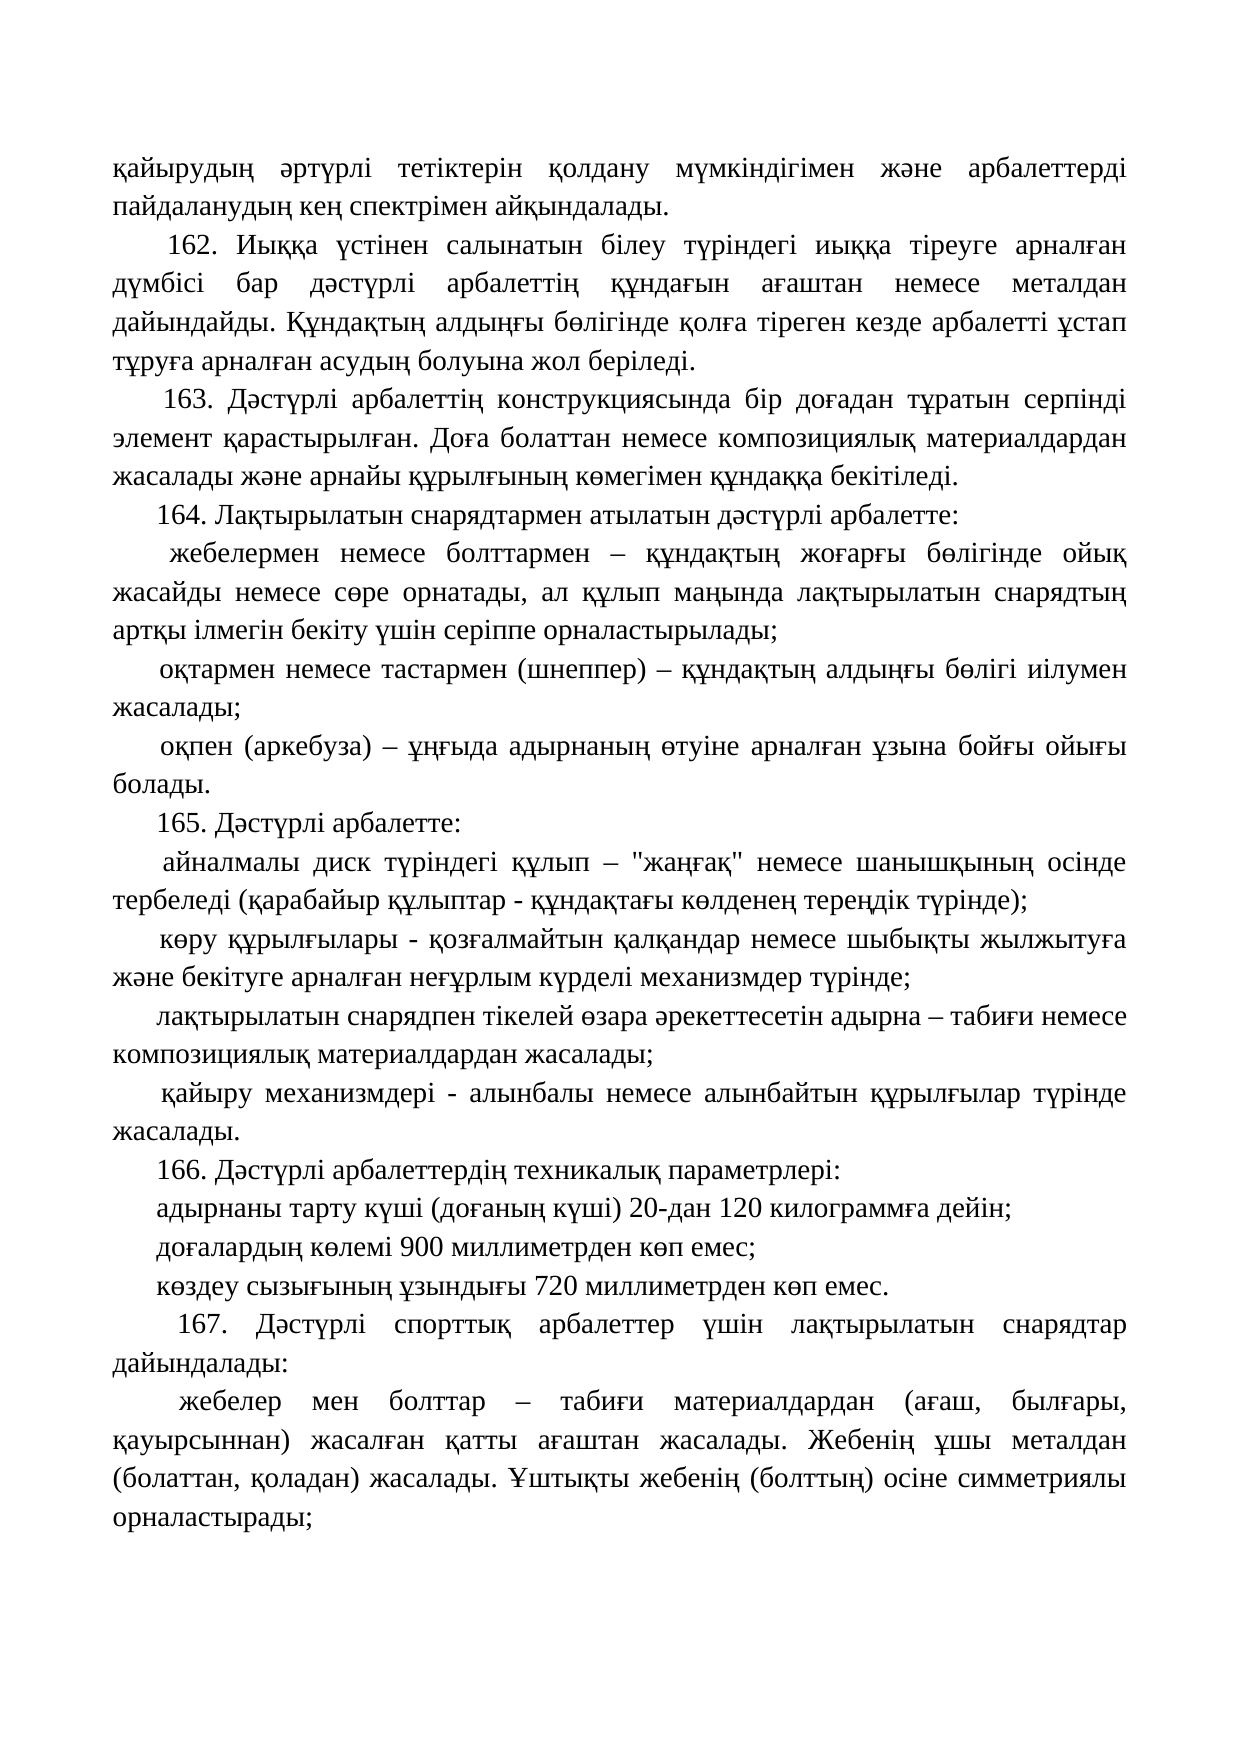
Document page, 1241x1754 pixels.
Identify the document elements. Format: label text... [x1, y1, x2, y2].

text доғалардың көлемі 900 миллиметрден көп емес; [112, 1229, 1128, 1263]
text жебелер мен болттар – табиғи материалдардан (ағаш, былғары, қауырсыннан) жасалған қатты ағаштан жасалады. Жебенің ұшы металдан (болаттан, қоладан) жасалады. Ұштықты жебенің (болттың) осіне симметриялы орналастырады; [112, 1383, 1128, 1532]
text оқтармен немесе тастармен (шнеппер) – құндақтың алдыңғы бөлігі иілумен жасалады; [112, 651, 1128, 723]
text адырнаны тарту күші (доғаның күші) 20-дан 120 килограммға дейін; [112, 1191, 1128, 1224]
text 165. Дәстүрлі арбалетте: [112, 805, 1128, 839]
text 162. Иыққа үстінен салынатын білеу түріндегі иыққа тіреуге арналған дүмбісі бар дәстүрлі арбалеттің құндағын ағаштан немесе металдан дайындайды. Құндақтың алдыңғы бөлігінде қолға тіреген кезде арбалетті ұстап тұруға арналған асудың болуына жол беріледі. [112, 227, 1128, 376]
text лақтырылатын снарядпен тікелей өзара әрекеттесетін адырна – табиғи немесе композициялық материалдардан жасалады; [112, 998, 1128, 1070]
text оқпен (аркебуза) – ұңғыда адырнаның өтуіне арналған ұзына бойғы ойығы болады. [112, 728, 1128, 800]
text айналмалы диск түріндегі құлып – "жаңғақ" немесе шанышқының осінде тербеледі (қарабайыр құлыптар - құндақтағы көлденең тереңдік түрінде); [112, 844, 1128, 916]
text жебелермен немесе болттармен – құндақтың жоғарғы бөлігінде ойық жасайды немесе сөре орнатады, ал құлып маңында лақтырылатын снарядтың артқы ілмегін бекіту үшін серіппе орналастырылады; [112, 535, 1128, 646]
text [112, 150, 1128, 222]
text 167. Дәстүрлі спорттық арбалеттер үшін лақтырылатын снарядтар дайындалады: [112, 1306, 1128, 1378]
text көру құрылғылары - қозғалмайтын қалқандар немесе шыбықты жылжытуға және бекітуге арналған неғұрлым күрделі механизмдер түрінде; [112, 921, 1128, 993]
text көздеу сызығының ұзындығы 720 миллиметрден көп емес. [112, 1268, 1128, 1301]
text 164. Лақтырылатын снарядтармен атылатын дәстүрлі арбалетте: [112, 497, 1128, 530]
text қайыру механизмдері - алынбалы немесе алынбайтын құрылғылар түрінде жасалады. [112, 1075, 1128, 1147]
text 166. Дәстүрлі арбалеттердің техникалық параметрлері: [112, 1152, 1128, 1186]
text 163. Дәстүрлі арбалеттің конструкциясында бір доғадан тұратын серпінді элемент қарастырылған. Доға болаттан немесе композициялық материалдардан жасалады және арнайы құрылғының көмегімен құндаққа бекітіледі. [112, 381, 1128, 492]
